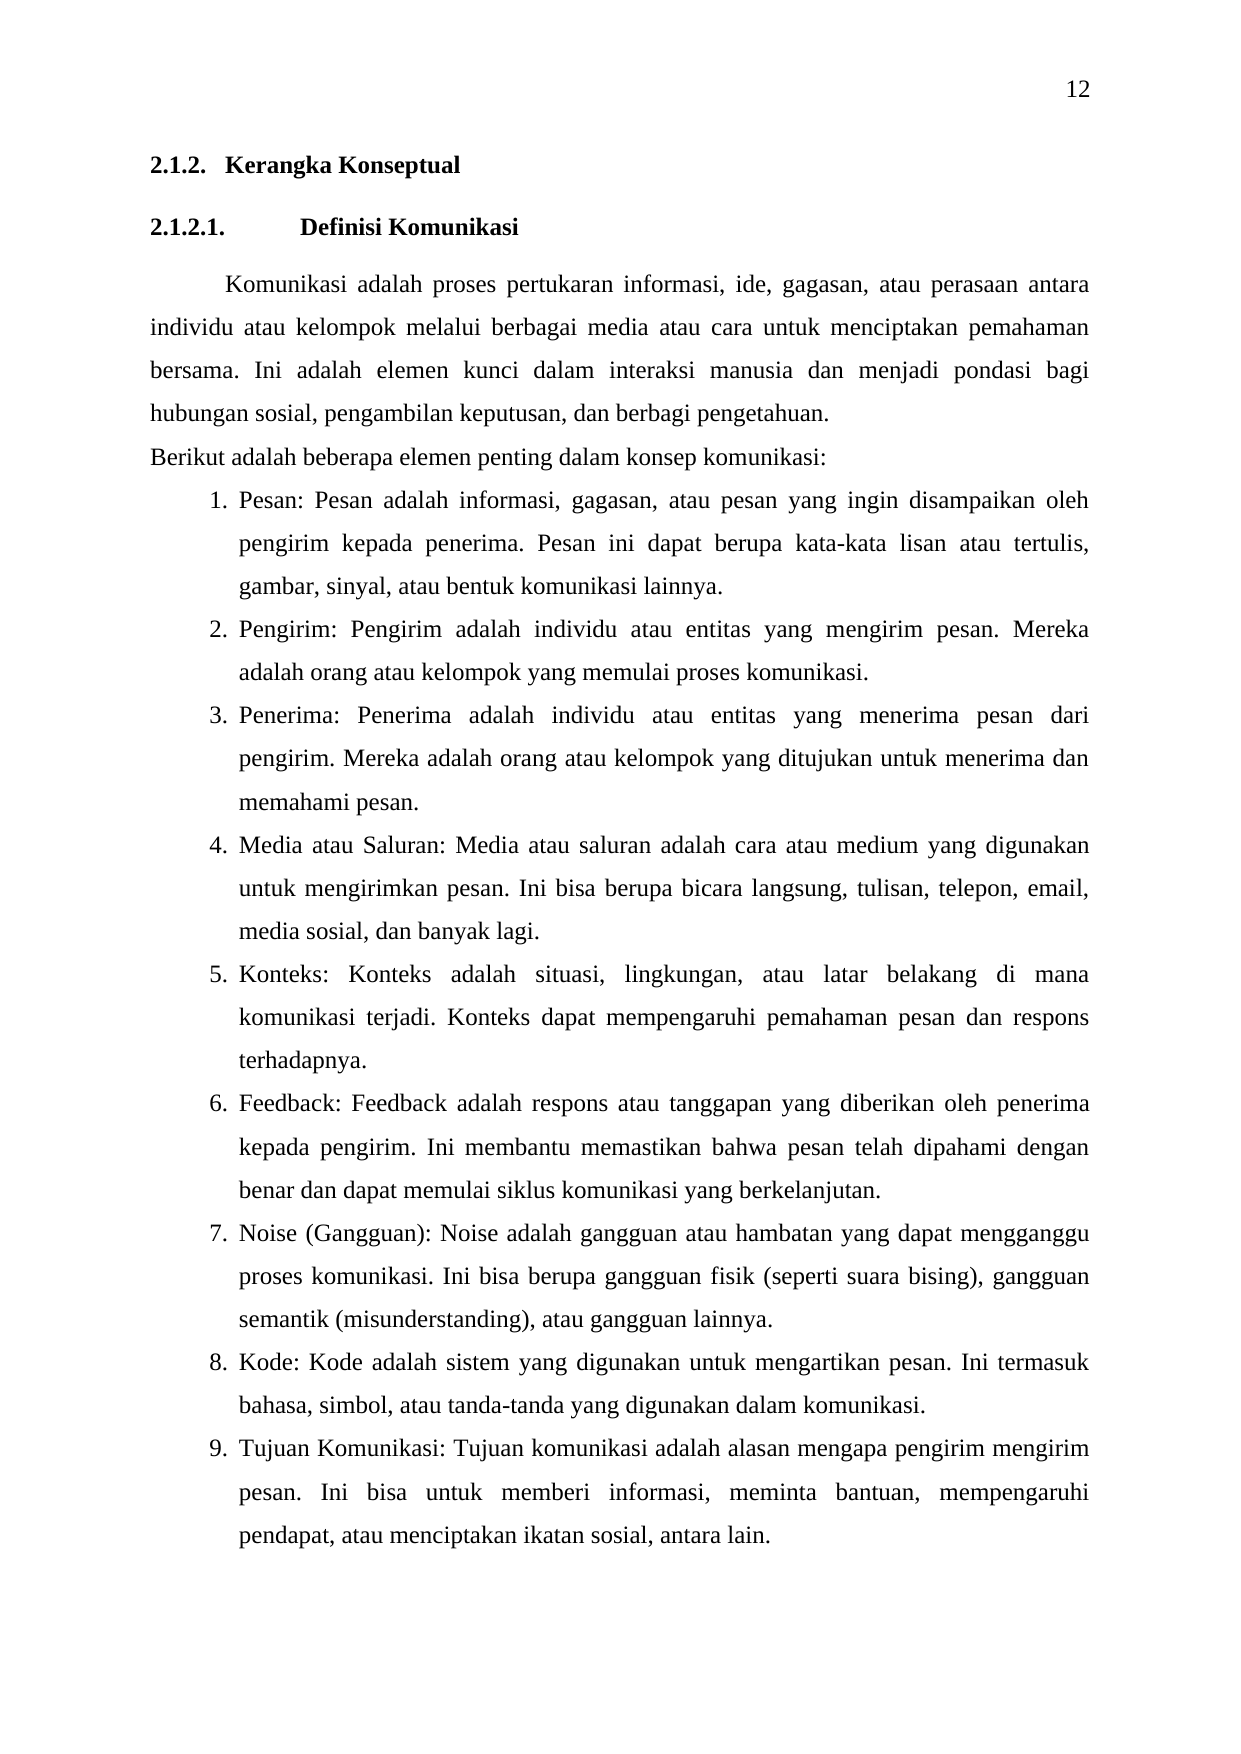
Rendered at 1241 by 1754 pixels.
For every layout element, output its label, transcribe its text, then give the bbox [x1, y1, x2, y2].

text Komunikasi adalah proses pertukaran informasi, ide, gagasan, atau perasaan antara individu atau kelompok melalui berbagai media atau cara untuk menciptakan pemahaman bersama. Ini adalah elemen kunci dalam interaksi manusia dan menjadi pondasi bagi hubungan sosial, pengambilan keputusan, dan berbagi pengetahuan. [150, 269, 1090, 427]
list Penerima: Penerima adalah individu atau entitas yang menerima pesan dari pengirim. Mereka adalah orang atau kelompok yang ditujukan untuk menerima dan memahami pesan. [209, 700, 1090, 815]
list Noise (Gangguan): Noise adalah gangguan atau hambatan yang dapat mengganggu proses komunikasi. Ini bisa berupa gangguan fisik (seperti suara bising), gangguan semantik (misunderstanding), atau gangguan lainnya. [209, 1218, 1090, 1333]
list Tujuan Komunikasi: Tujuan komunikasi adalah alasan mengapa pengirim mengirim pesan. Ini bisa untuk memberi informasi, meminta bantuan, mempengaruhi pendapat, atau menciptakan ikatan sosial, antara lain. [209, 1433, 1090, 1548]
list Pengirim: Pengirim adalah individu atau entitas yang mengirim pesan. Mereka adalah orang atau kelompok yang memulai proses komunikasi. [209, 614, 1090, 686]
subtitle Kerangka Konseptual [150, 150, 1090, 179]
list Konteks: Konteks adalah situasi, lingkungan, atau latar belakang di mana komunikasi terjadi. Konteks dapat mempengaruhi pemahaman pesan dan respons terhadapnya. [209, 959, 1090, 1074]
subtitle Definisi Komunikasi [150, 212, 1090, 240]
list Media atau Saluran: Media atau saluran adalah cara atau medium yang digunakan untuk mengirimkan pesan. Ini bisa berupa bicara langsung, tulisan, telepon, email, media sosial, dan banyak lagi. [209, 830, 1090, 945]
list Pesan: Pesan adalah informasi, gagasan, atau pesan yang ingin disampaikan oleh pengirim kepada penerima. Pesan ini dapat berupa kata-kata lisan atau tertulis, gambar, sinyal, atau bentuk komunikasi lainnya. [209, 485, 1090, 600]
list Feedback: Feedback adalah respons atau tanggapan yang diberikan oleh penerima kepada pengirim. Ini membantu memastikan bahwa pesan telah dipahami dengan benar dan dapat memulai siklus komunikasi yang berkelanjutan. [209, 1088, 1090, 1203]
list Kode: Kode adalah sistem yang digunakan untuk mengartikan pesan. Ini termasuk bahasa, simbol, atau tanda-tanda yang digunakan dalam komunikasi. [209, 1347, 1090, 1419]
text Berikut adalah beberapa elemen penting dalam konsep komunikasi: [150, 442, 1090, 470]
